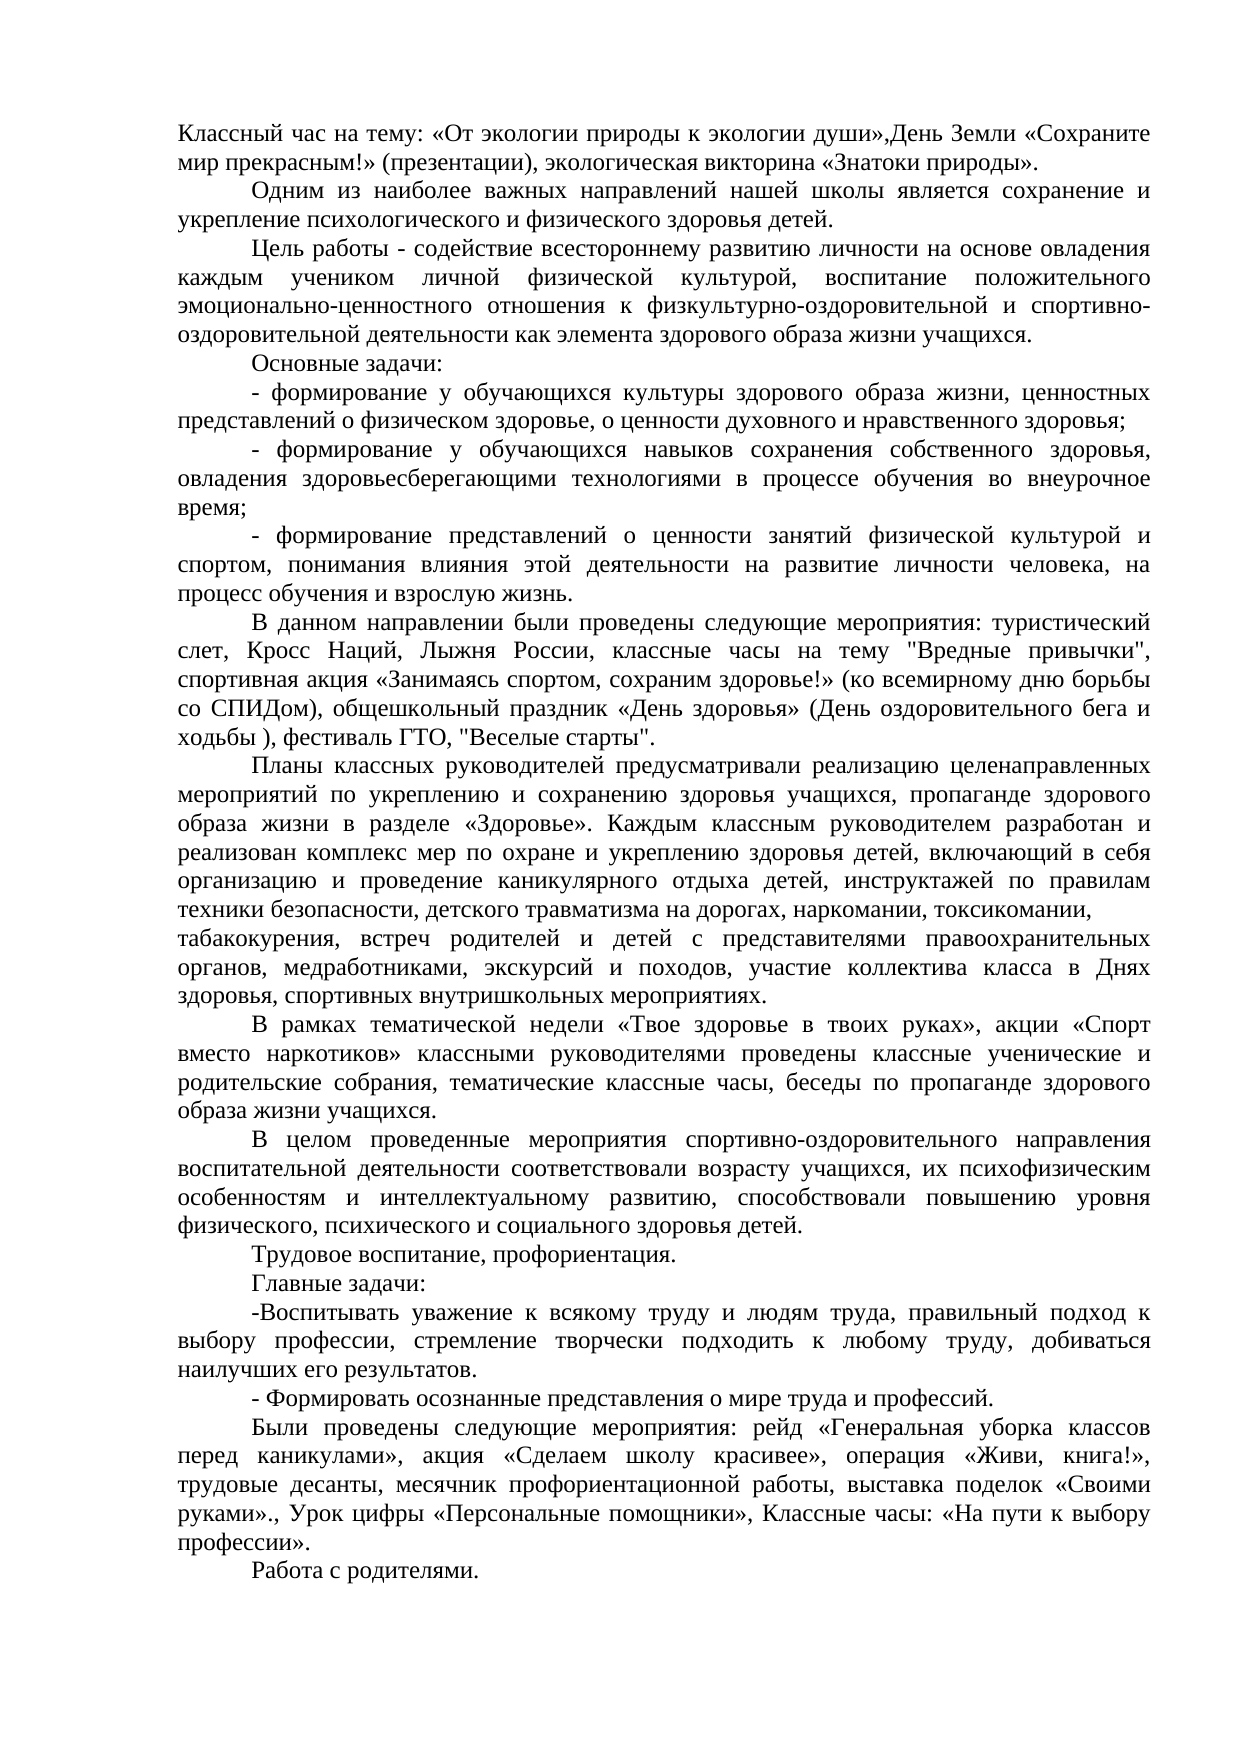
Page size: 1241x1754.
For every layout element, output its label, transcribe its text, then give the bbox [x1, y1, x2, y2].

text -Воспитывать уважение к всякому труду и людям труда, правильный подход к выбору профессии, стремление творчески подходить к любому труду, добиваться наилучших его результатов. [177, 1297, 1152, 1383]
text Работа с родителями. [177, 1556, 1152, 1584]
text - формирование у обучающихся навыков сохранения собственного здоровья, овладения здоровьесберегающими технологиями в процессе обучения во внеурочное время; [177, 434, 1152, 521]
text Трудовое воспитание, профориентация. [177, 1239, 1152, 1268]
text В рамках тематической недели «Твое здоровье в твоих руках», акции «Спорт вместо наркотиков» классными руководителями проведены классные ученические и родительские собрания, тематические классные часы, беседы по пропаганде здорового образа жизни учащихся. [177, 1009, 1152, 1124]
text Были проведены следующие мероприятия: рейд «Генеральная уборка классов перед каникулами», акция «Сделаем школу красивее», операция «Живи, книга!», трудовые десанты, месячник профориентационной работы, выставка поделок «Своими руками»., Урок цифры «Персональные помощники», Классные часы: «На пути к выбору профессии». [177, 1412, 1152, 1556]
text - Формировать осознанные представления о мире труда и профессий. [177, 1383, 1152, 1412]
text В данном направлении были проведены следующие мероприятия: туристический слет, Кросс Наций, Лыжня России, классные часы на тему "Вредные привычки", спортивная акция «Занимаясь спортом, сохраним здоровье!» (ко всемирному дню борьбы со СПИДом), общешкольный праздник «День здоровья» (День оздоровительного бега и ходьбы ), фестиваль ГТО, "Веселые старты". [177, 607, 1152, 751]
text В целом проведенные мероприятия спортивно-оздоровительного направления воспитательной деятельности соответствовали возрасту учащихся, их психофизическим особенностям и интеллектуальному развитию, способствовали повышению уровня физического, психического и социального здоровья детей. [177, 1124, 1152, 1239]
text Цель работы - содействие всестороннему развитию личности на основе овладения каждым учеником личной физической культурой, воспитание положительного эмоционально-ценностного отношения к физкультурно-оздоровительной и спортивно-оздоровительной деятельности как элемента здорового образа жизни учащихся. [177, 233, 1152, 348]
text Планы классных руководителей предусматривали реализацию целенаправленных мероприятий по укреплению и сохранению здоровья учащихся, пропаганде здорового образа жизни в разделе «Здоровье». Каждым классным руководителем разработан и реализован комплекс мер по охране и укреплению здоровья детей, включающий в себя организацию и проведение каникулярного отдыха детей, инструктажей по правилам техники безопасности, детского травматизма на дорогах, наркомании, токсикомании, [177, 751, 1152, 923]
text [177, 118, 1152, 176]
text Основные задачи: [177, 348, 1152, 377]
text - формирование у обучающихся культуры здорового образа жизни, ценностных представлений о физическом здоровье, о ценности духовного и нравственного здоровья; [177, 377, 1152, 434]
text Одним из наиболее важных направлений нашей школы является сохранение и укрепление психологического и физического здоровья детей. [177, 176, 1152, 233]
text Главные задачи: [177, 1268, 1152, 1297]
text - формирование представлений о ценности занятий физической культурой и спортом, понимания влияния этой деятельности на развитие личности человека, на процесс обучения и взрослую жизнь. [177, 521, 1152, 607]
text табакокурения, встреч родителей и детей с представителями правоохранительных органов, медработниками, экскурсий и походов, участие коллектива класса в Днях здоровья, спортивных внутришкольных мероприятиях. [177, 923, 1152, 1009]
